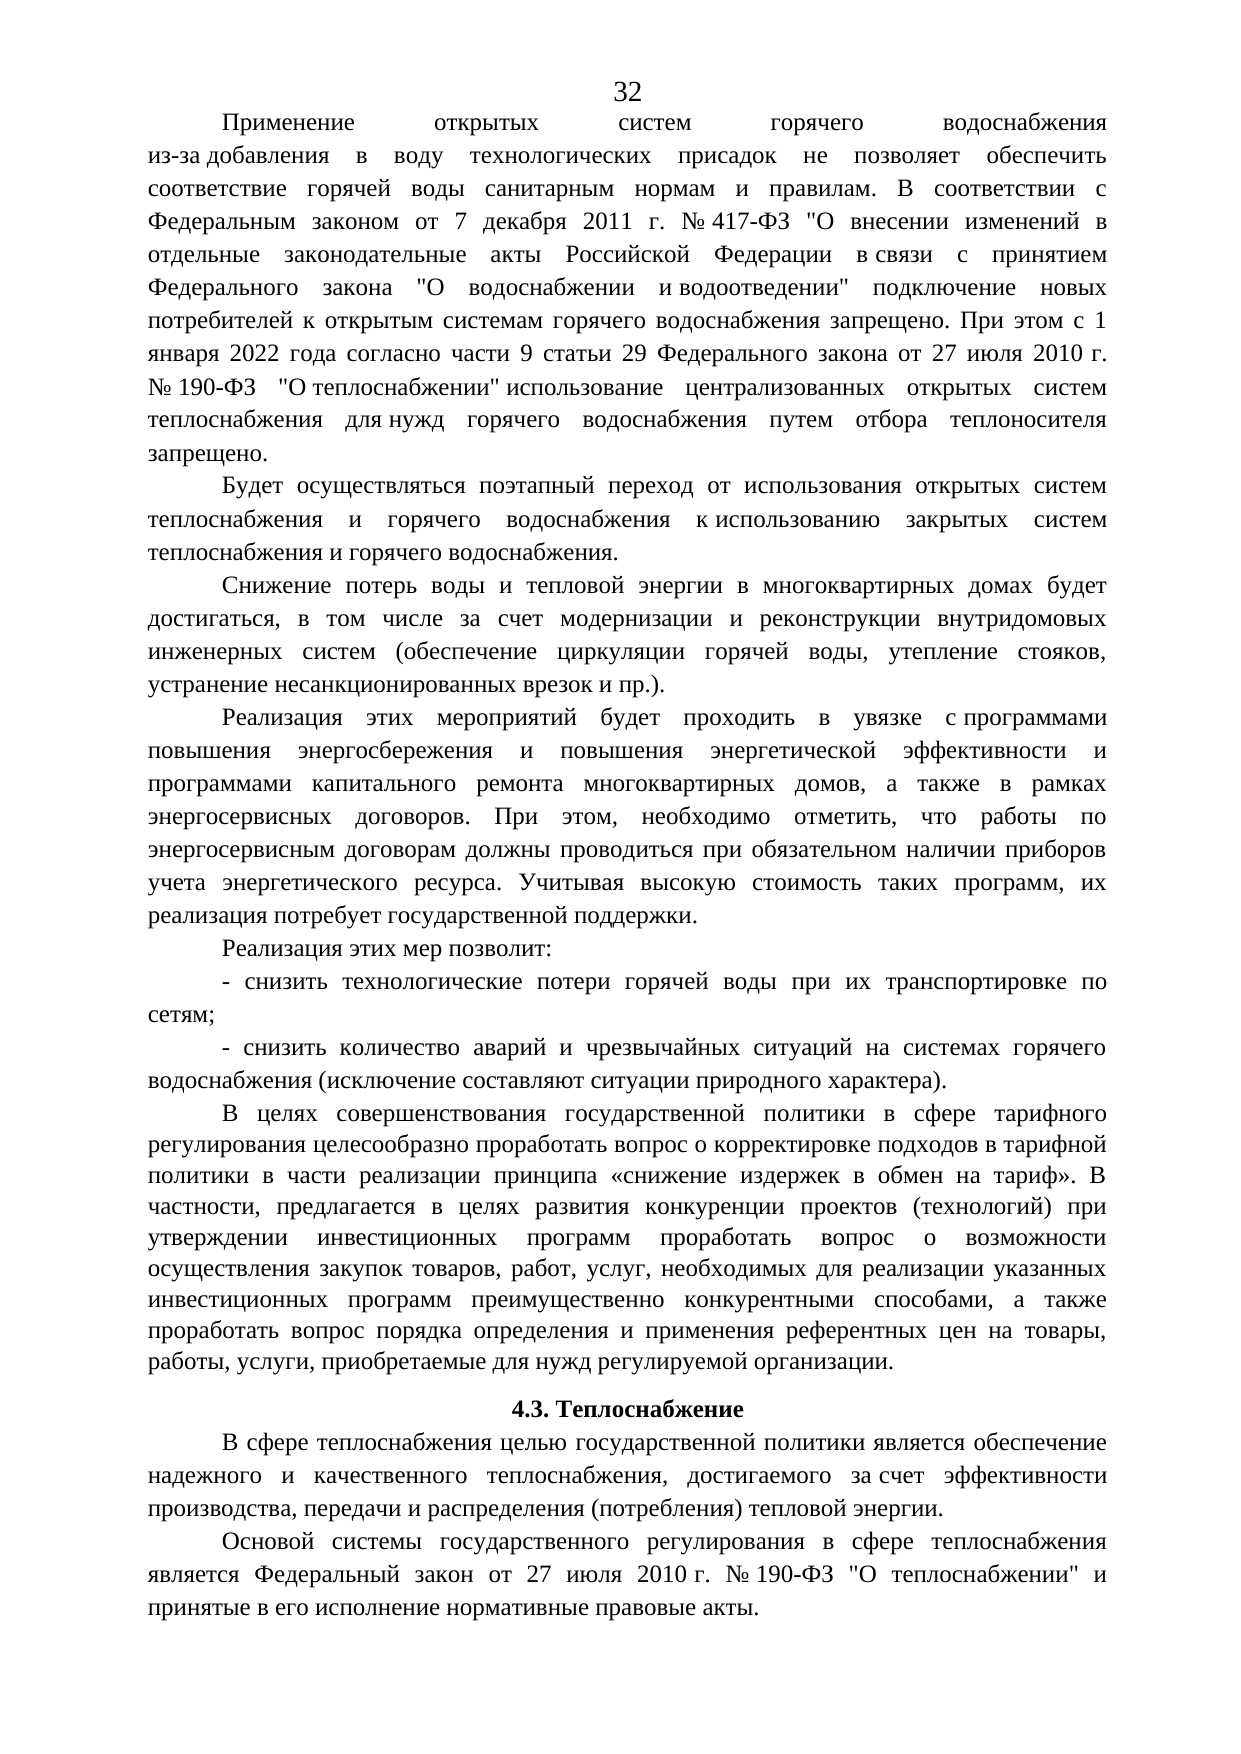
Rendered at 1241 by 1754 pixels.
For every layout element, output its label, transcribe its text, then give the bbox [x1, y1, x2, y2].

text В сфере теплоснабжения целью государственной политики является обеспечение надежного и качественного теплоснабжения, достигаемого за счет эффективности производства, передачи и распределения (потребления) тепловой энергии. [148, 1427, 1107, 1522]
text Реализация этих мероприятий будет проходить в увязке с программами повышения энергосбережения и повышения энергетической эффективности и программами капитального ремонта многоквартирных домов, а также в рамках энергосервисных договоров. При этом, необходимо отметить, что работы по энергосервисным договорам должны проводиться при обязательном наличии приборов учета энергетического ресурса. Учитывая высокую стоимость таких программ, их реализация потребует государственной поддержки. [148, 702, 1107, 929]
text - снизить количество аварий и чрезвычайных ситуаций на системах горячего водоснабжения (исключение составляют ситуации природного характера). [148, 1032, 1107, 1094]
text Снижение потерь воды и тепловой энергии в многоквартирных домах будет достигаться, в том числе за счет модернизации и реконструкции внутридомовых инженерных систем (обеспечение циркуляции горячей воды, утепление стояков, устранение несанкционированных врезок и пр.). [148, 570, 1107, 697]
text Реализация этих мер позволит: [148, 933, 1107, 962]
text - снизить технологические потери горячей воды при их транспортировке по сетям; [148, 966, 1107, 1028]
text Будет осуществляться поэтапный переход от использования открытых систем теплоснабжения и горячего водоснабжения к использованию закрытых систем теплоснабжения и горячего водоснабжения. [148, 471, 1107, 565]
text Применение открытых систем горячего водоснабжения из-за добавления в воду технологических присадок не позволяет обеспечить соответствие горячей воды санитарным нормам и правилам. В соответствии с Федеральным законом от 7 декабря 2011 г. № 417-ФЗ "О внесении изменений в отдельные законодательные акты Российской Федерации в связи с принятием Федерального закона "О водоснабжении и водоотведении" подключение новых потребителей к открытым системам горячего водоснабжения запрещено. При этом с 1 января 2022 года согласно части 9 статьи 29 Федерального закона от 27 июля 2010 г. № 190-ФЗ "О теплоснабжении" использование централизованных открытых систем теплоснабжения для нужд горячего водоснабжения путем отбора теплоносителя запрещено. [148, 107, 1107, 466]
text В целях совершенствования государственной политики в сфере тарифного регулирования целесообразно проработать вопрос о корректировке подходов в тарифной политики в части реализации принципа «снижение издержек в обмен на тариф». В частности, предлагается в целях развития конкуренции проектов (технологий) при утверждении инвестиционных программ проработать вопрос о возможности осуществления закупок товаров, работ, услуг, необходимых для реализации указанных инвестиционных программ преимущественно конкурентными способами, а также проработать вопрос порядка определения и применения референтных цен на товары, работы, услуги, приобретаемые для нужд регулируемой организации. [148, 1098, 1107, 1375]
text 4.3. Теплоснабжение [148, 1394, 1107, 1423]
text Основой системы государственного регулирования в сфере теплоснабжения является Федеральный закон от 27 июля 2010 г. № 190-ФЗ "О теплоснабжении" и принятые в его исполнение нормативные правовые акты. [148, 1526, 1107, 1621]
